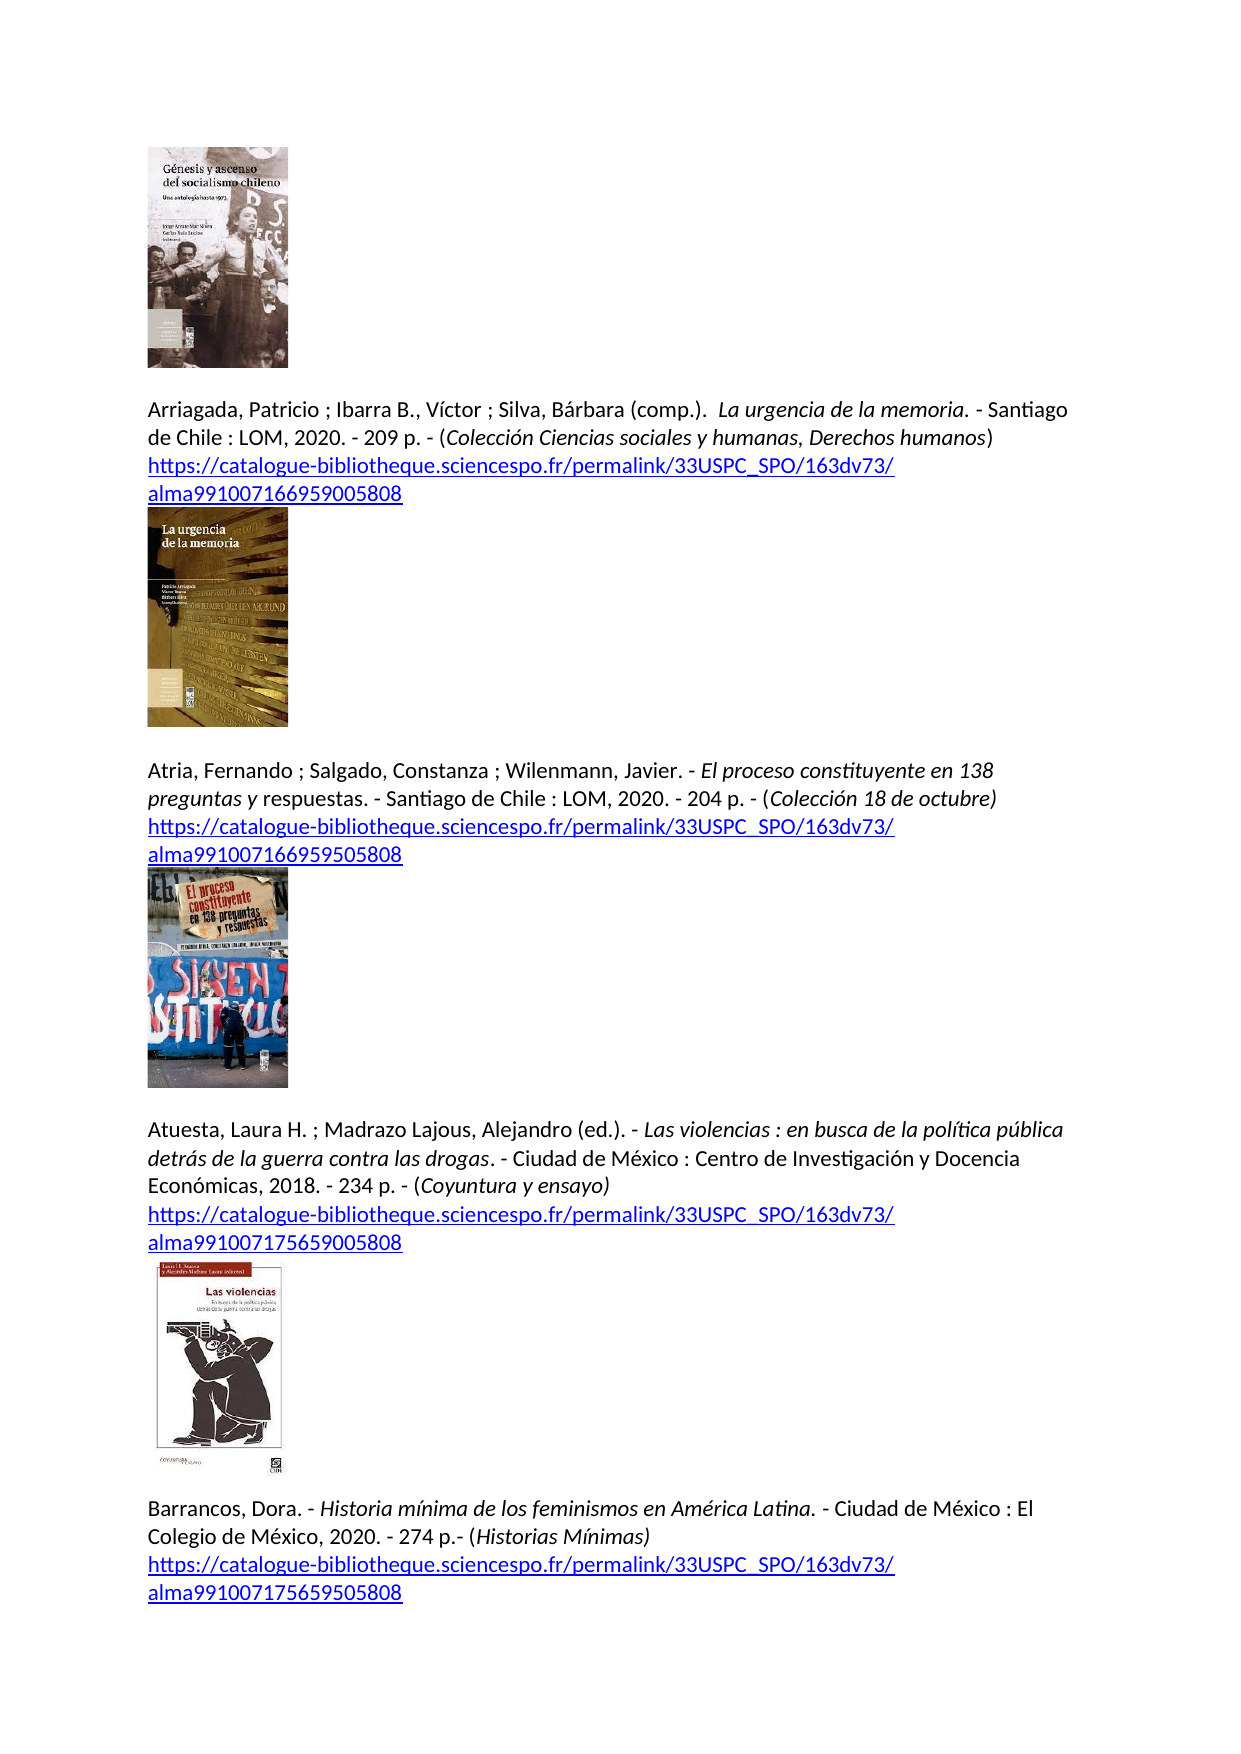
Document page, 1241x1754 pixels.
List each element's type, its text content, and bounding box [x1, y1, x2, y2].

text Atuesta, Laura H. ; Madrazo Lajous, Alejandro (ed.). - Las violencias : en busca de la política pública detrás de la guerra contra las drogas. - Ciudad de México : Centro de Investigación y Docencia Económicas, 2018. - 234 p. - (Coyuntura y ensayo) [148, 1116, 1093, 1200]
text Barrancos, Dora. - Historia mínima de los feminismos en América Latina. - Ciudad de México : El Colegio de México, 2020. - 274 p.- (Historias Mínimas) [148, 1494, 1093, 1550]
text https://catalogue-bibliotheque.sciencespo.fr/permalink/33USPC_SPO/163dv73/alma991007166959005808 [148, 451, 1093, 507]
picture [147, 507, 289, 727]
picture [147, 867, 289, 1088]
text Atria, Fernando ; Salgado, Constanza ; Wilenmann, Javier. - El proceso constituyente en 138 preguntas y respuestas. - Santiago de Chile : LOM, 2020. - 204 p. - (Colección 18 de octubre) [148, 756, 1093, 812]
picture [147, 1255, 289, 1476]
picture [147, 147, 289, 368]
text https://catalogue-bibliotheque.sciencespo.fr/permalink/33USPC_SPO/163dv73/alma991007175659005808 [148, 1200, 1093, 1256]
text Arriagada, Patricio ; Ibarra B., Víctor ; Silva, Bárbara (comp.). La urgencia de la memoria. - Santiago de Chile : LOM, 2020. - 209 p. - (Colección Ciencias sociales y humanas, Derechos humanos) [148, 395, 1093, 451]
text https://catalogue-bibliotheque.sciencespo.fr/permalink/33USPC_SPO/163dv73/alma991007166959505808 [148, 812, 1093, 868]
text https://catalogue-bibliotheque.sciencespo.fr/permalink/33USPC_SPO/163dv73/alma991007175659505808 [148, 1550, 1093, 1606]
